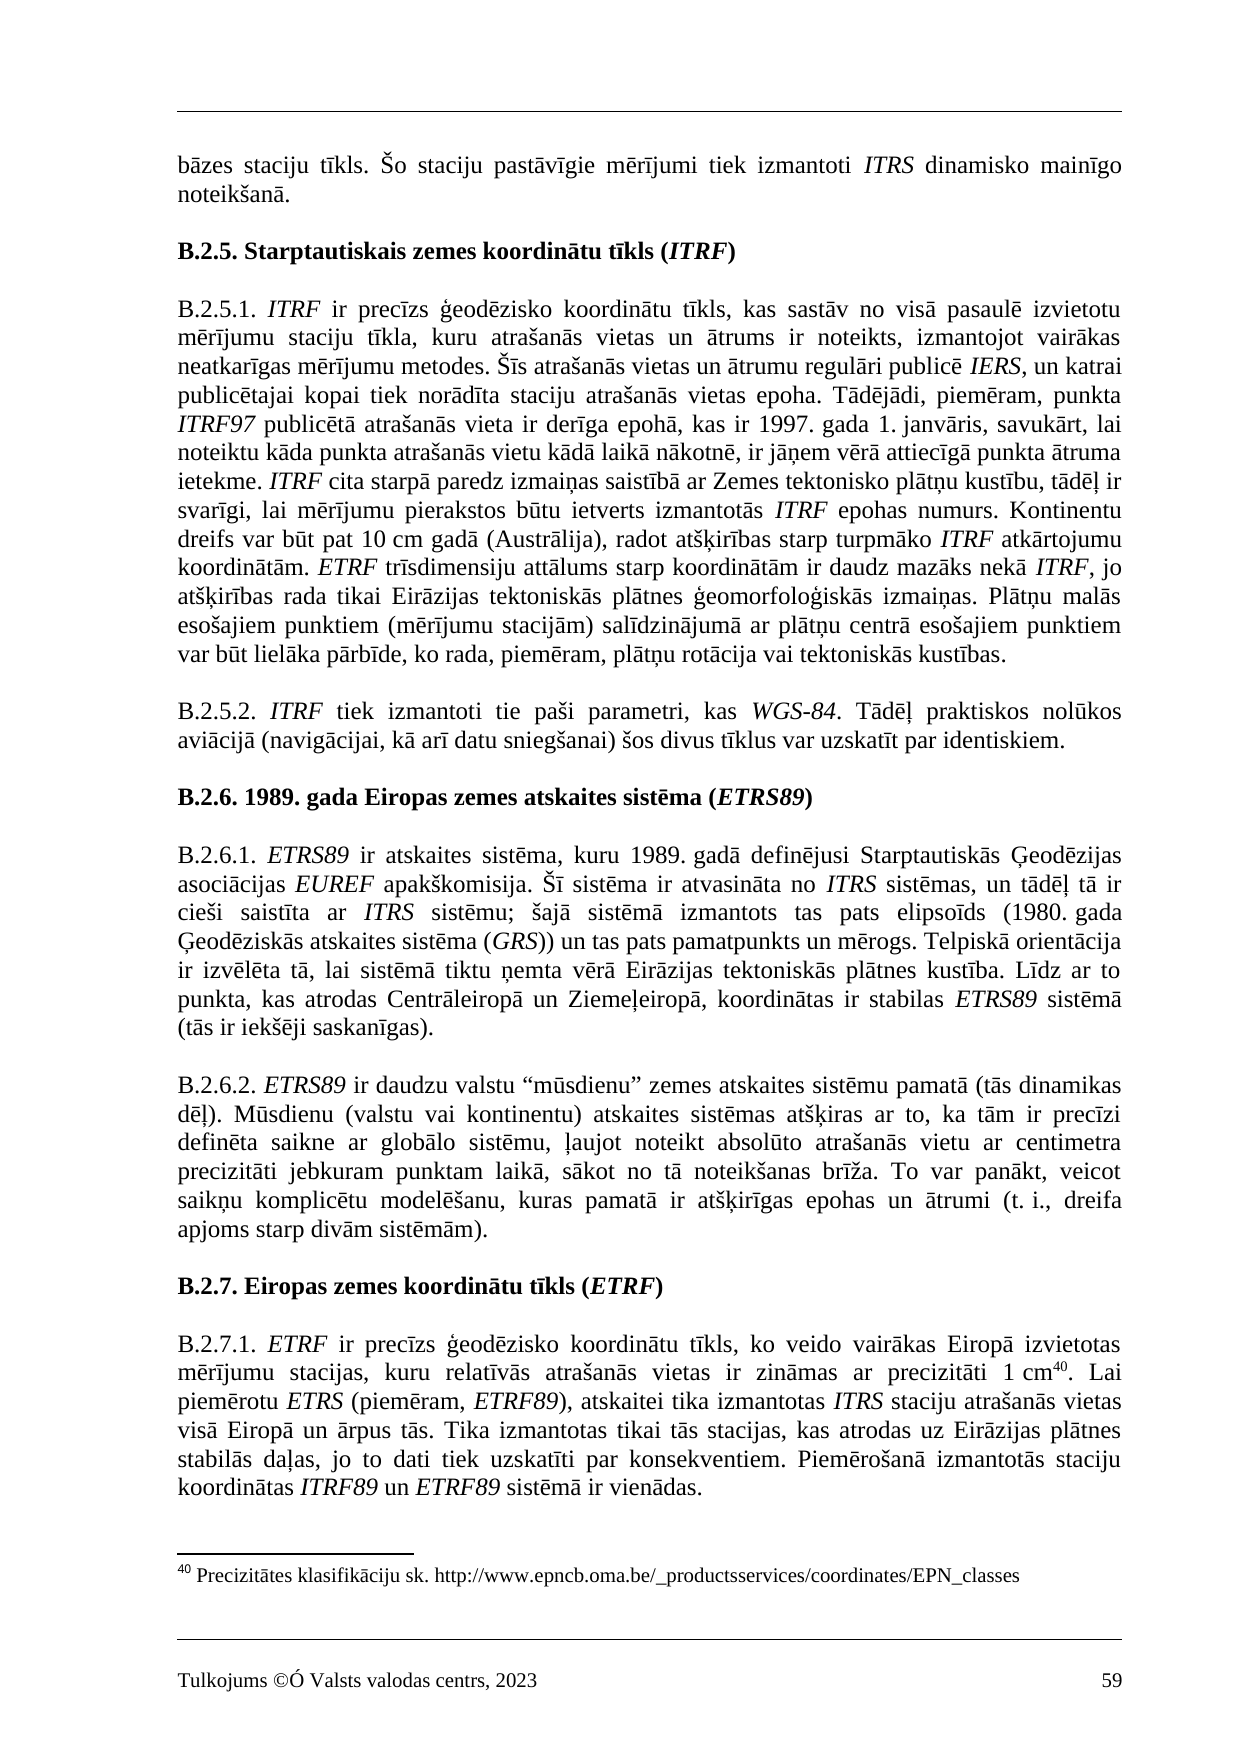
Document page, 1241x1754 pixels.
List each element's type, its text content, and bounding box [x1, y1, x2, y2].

subtitle B.2.7. Eiropas zemes koordinātu tīkls (ETRF) [177, 1271, 1122, 1300]
list B.2.5.2. ITRF tiek izmantoti tie paši parametri, kas WGS-84. Tādēļ praktiskos nolūkos aviācijā (navigācijai, kā arī datu sniegšanai) šos divus tīklus var uzskatīt par identiskiem. [177, 696, 1122, 754]
list B.2.6.1. ETRS89 ir atskaites sistēma, kuru 1989. gadā definējusi Starptautiskās Ģeodēzijas asociācijas EUREF apakškomisija. Šī sistēma ir atvasināta no ITRS sistēmas, un tādēļ tā ir cieši saistīta ar ITRS sistēmu; šajā sistēmā izmantots tas pats elipsoīds (1980. gada Ģeodēziskās atskaites sistēma (GRS)) un tas pats pamatpunkts un mērogs. Telpiskā orientācija ir izvēlēta tā, lai sistēmā tiktu ņemta vērā Eirāzijas tektoniskās plātnes kustība. Līdz ar to punkta, kas atrodas Centrāleiropā un Ziemeļeiropā, koordinātas ir stabilas ETRS89 sistēmā (tās ir iekšēji saskanīgas). [177, 840, 1122, 1041]
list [177, 150, 1122, 207]
subtitle B.2.6. 1989. gada Eiropas zemes atskaites sistēma (ETRS89) [177, 782, 1122, 811]
list B.2.7.1. ETRF ir precīzs ģeodēzisko koordinātu tīkls, ko veido vairākas Eiropā izvietotas mērījumu stacijas, kuru relatīvās atrašanās vietas ir zināmas ar precizitāti 1 cm. Lai piemērotu ETRS (piemēram, ETRF89), atskaitei tika izmantotas ITRS staciju atrašanās vietas visā Eiropā un ārpus tās. Tika izmantotas tikai tās stacijas, kas atrodas uz Eirāzijas plātnes stabilās daļas, jo to dati tiek uzskatīti par konsekventiem. Piemērošanā izmantotās staciju koordinātas ITRF89 un ETRF89 sistēmā ir vienādas. [177, 1329, 1122, 1501]
list B.2.6.2. ETRS89 ir daudzu valstu “mūsdienu” zemes atskaites sistēmu pamatā (tās dinamikas dēļ). Mūsdienu (valstu vai kontinentu) atskaites sistēmas atšķiras ar to, ka tām ir precīzi definēta saikne ar globālo sistēmu, ļaujot noteikt absolūto atrašanās vietu ar centimetra precizitāti jebkuram punktam laikā, sākot no tā noteikšanas brīža. To var panākt, veicot saikņu komplicētu modelēšanu, kuras pamatā ir atšķirīgas epohas un ātrumi (t. i., dreifa apjoms starp divām sistēmām). [177, 1070, 1122, 1242]
subtitle B.2.5. Starptautiskais zemes koordinātu tīkls (ITRF) [177, 236, 1122, 265]
list B.2.5.1. ITRF ir precīzs ģeodēzisko koordinātu tīkls, kas sastāv no visā pasaulē izvietotu mērījumu staciju tīkla, kuru atrašanās vietas un ātrums ir noteikts, izmantojot vairākas neatkarīgas mērījumu metodes. Šīs atrašanās vietas un ātrumu regulāri publicē IERS, un katrai publicētajai kopai tiek norādīta staciju atrašanās vietas epoha. Tādējādi, piemēram, punkta ITRF97 publicētā atrašanās vieta ir derīga epohā, kas ir 1997. gada 1. janvāris, savukārt, lai noteiktu kāda punkta atrašanās vietu kādā laikā nākotnē, ir jāņem vērā attiecīgā punkta ātruma ietekme. ITRF cita starpā paredz izmaiņas saistībā ar Zemes tektonisko plātņu kustību, tādēļ ir svarīgi, lai mērījumu pierakstos būtu ietverts izmantotās ITRF epohas numurs. Kontinentu dreifs var būt pat 10 cm gadā (Austrālija), radot atšķirības starp turpmāko ITRF atkārtojumu koordinātām. ETRF trīsdimensiju attālums starp koordinātām ir daudz mazāks nekā ITRF, jo atšķirības rada tikai Eirāzijas tektoniskās plātnes ģeomorfoloģiskās izmaiņas. Plātņu malās esošajiem punktiem (mērījumu stacijām) salīdzinājumā ar plātņu centrā esošajiem punktiem var būt lielāka pārbīde, ko rada, piemēram, plātņu rotācija vai tektoniskās kustības. [177, 294, 1122, 667]
